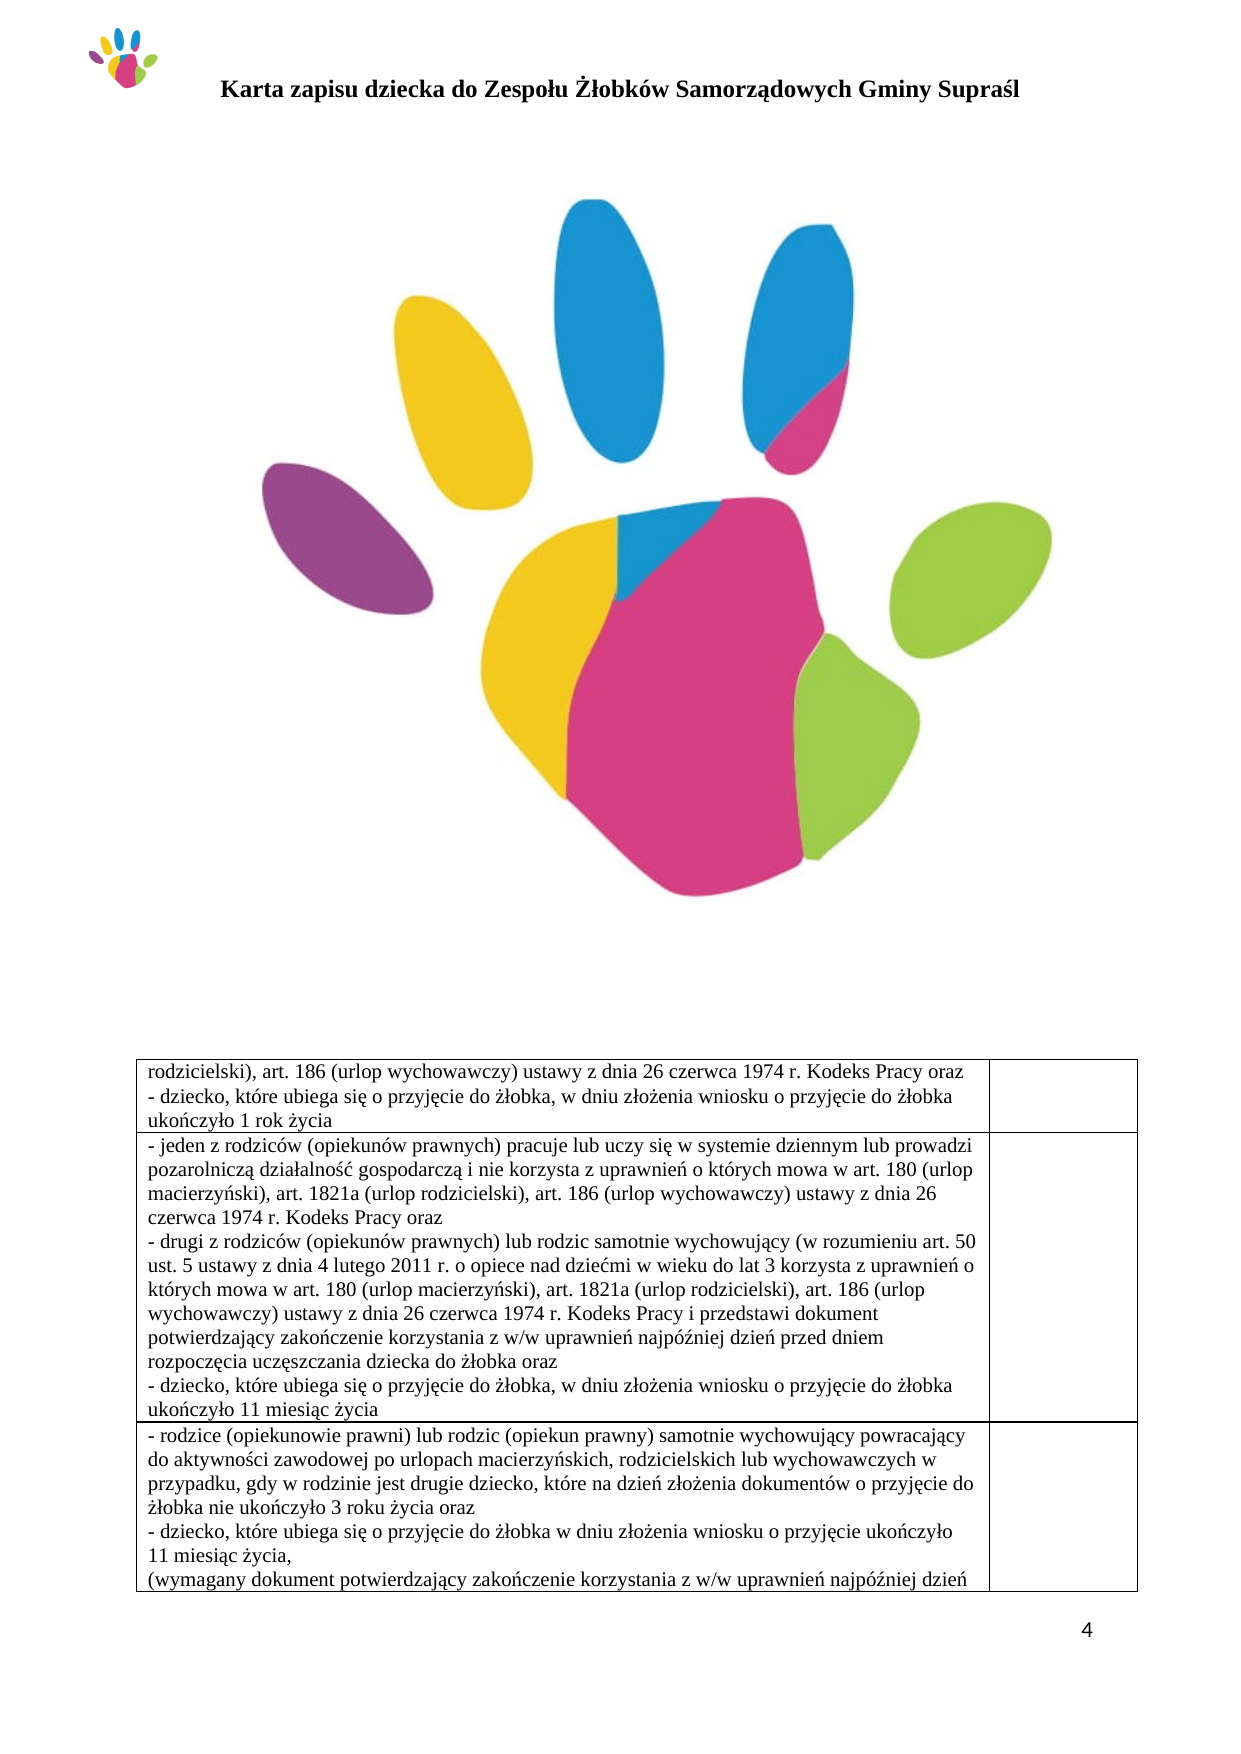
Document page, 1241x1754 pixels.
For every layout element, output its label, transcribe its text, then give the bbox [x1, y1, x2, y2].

table_cell - jeden z rodziców (opiekunów prawnych) pracuje lub uczy się w systemie dziennym lub prowadzi pozarolniczą działalność gospodarczą i nie korzysta z uprawnień o których mowa w art. 180 (urlop macierzyński), art. 1821a (urlop rodzicielski), art. 186 (urlop wychowawczy) ustawy z dnia 26 czerwca 1974 r. Kodeks Pracy oraz - drugi z rodziców (opiekunów prawnych) lub rodzic samotnie wychowujący (w rozumieniu art. 50 ust. 5 ustawy z dnia 4 lutego 2011 r. o opiece nad dziećmi w wieku do lat 3 korzysta z uprawnień o których mowa w art. 180 (urlop macierzyński), art. 1821a (urlop rodzicielski), art. 186 (urlop wychowawczy) ustawy z dnia 26 czerwca 1974 r. Kodeks Pracy i przedstawi dokument potwierdzający zakończenie korzystania z w/w uprawnień najpóźniej dzień przed dniem rozpoczęcia uczęszczania dziecka do żłobka oraz - dziecko, które ubiega się o przyjęcie do żłobka, w dniu złożenia wniosku o przyjęcie do żłobka ukończyło 11 miesiąc życia [137, 1133, 989, 1421]
table_cell - rodzice (opiekunowie prawni) lub rodzic (opiekun prawny) samotnie wychowujący powracający do aktywności zawodowej po urlopach macierzyńskich, rodzicielskich lub wychowawczych w przypadku, gdy w rodzinie jest drugie dziecko, które na dzień złożenia dokumentów o przyjęcie do żłobka nie ukończyło 3 roku życia oraz - dziecko, które ubiega się o przyjęcie do żłobka w dniu złożenia wniosku o przyjęcie ukończyło 11 miesiąc życia, (wymagany dokument potwierdzający zakończenie korzystania z w/w uprawnień najpóźniej dzień przed dniem rozpoczęcia uczęszczania dziecka do żłobka) [137, 1423, 989, 1591]
table_cell [990, 1133, 1137, 1421]
picture [147, 106, 1093, 1034]
table_cell [990, 1423, 1137, 1591]
table_cell [990, 1060, 1137, 1132]
table_cell - oboje z rodziców (opiekunów prawnych) lub rodzic (opiekun prawny) samotnie wychowujący (w rozumieniu art. 50 ust. 5 ustawy z dnia 4 lutego 2011 r. o opiece nad dziećmi w wieku do lat 3) pracują lub uczą się w systemie dziennym lub prowadzą pozarolniczą działalność gospodarczą oraz nie korzystają z uprawnień o których mowa w art. 180 (urlop macierzyński), art. 1821a (urlop rodzicielski), art. 186 (urlop wychowawczy) ustawy z dnia 26 czerwca 1974 r. Kodeks Pracy oraz - dziecko, które ubiega się o przyjęcie do żłobka, w dniu złożenia wniosku o przyjęcie do żłobka ukończyło 1 rok życia [137, 1060, 989, 1132]
picture [79, 20, 161, 100]
